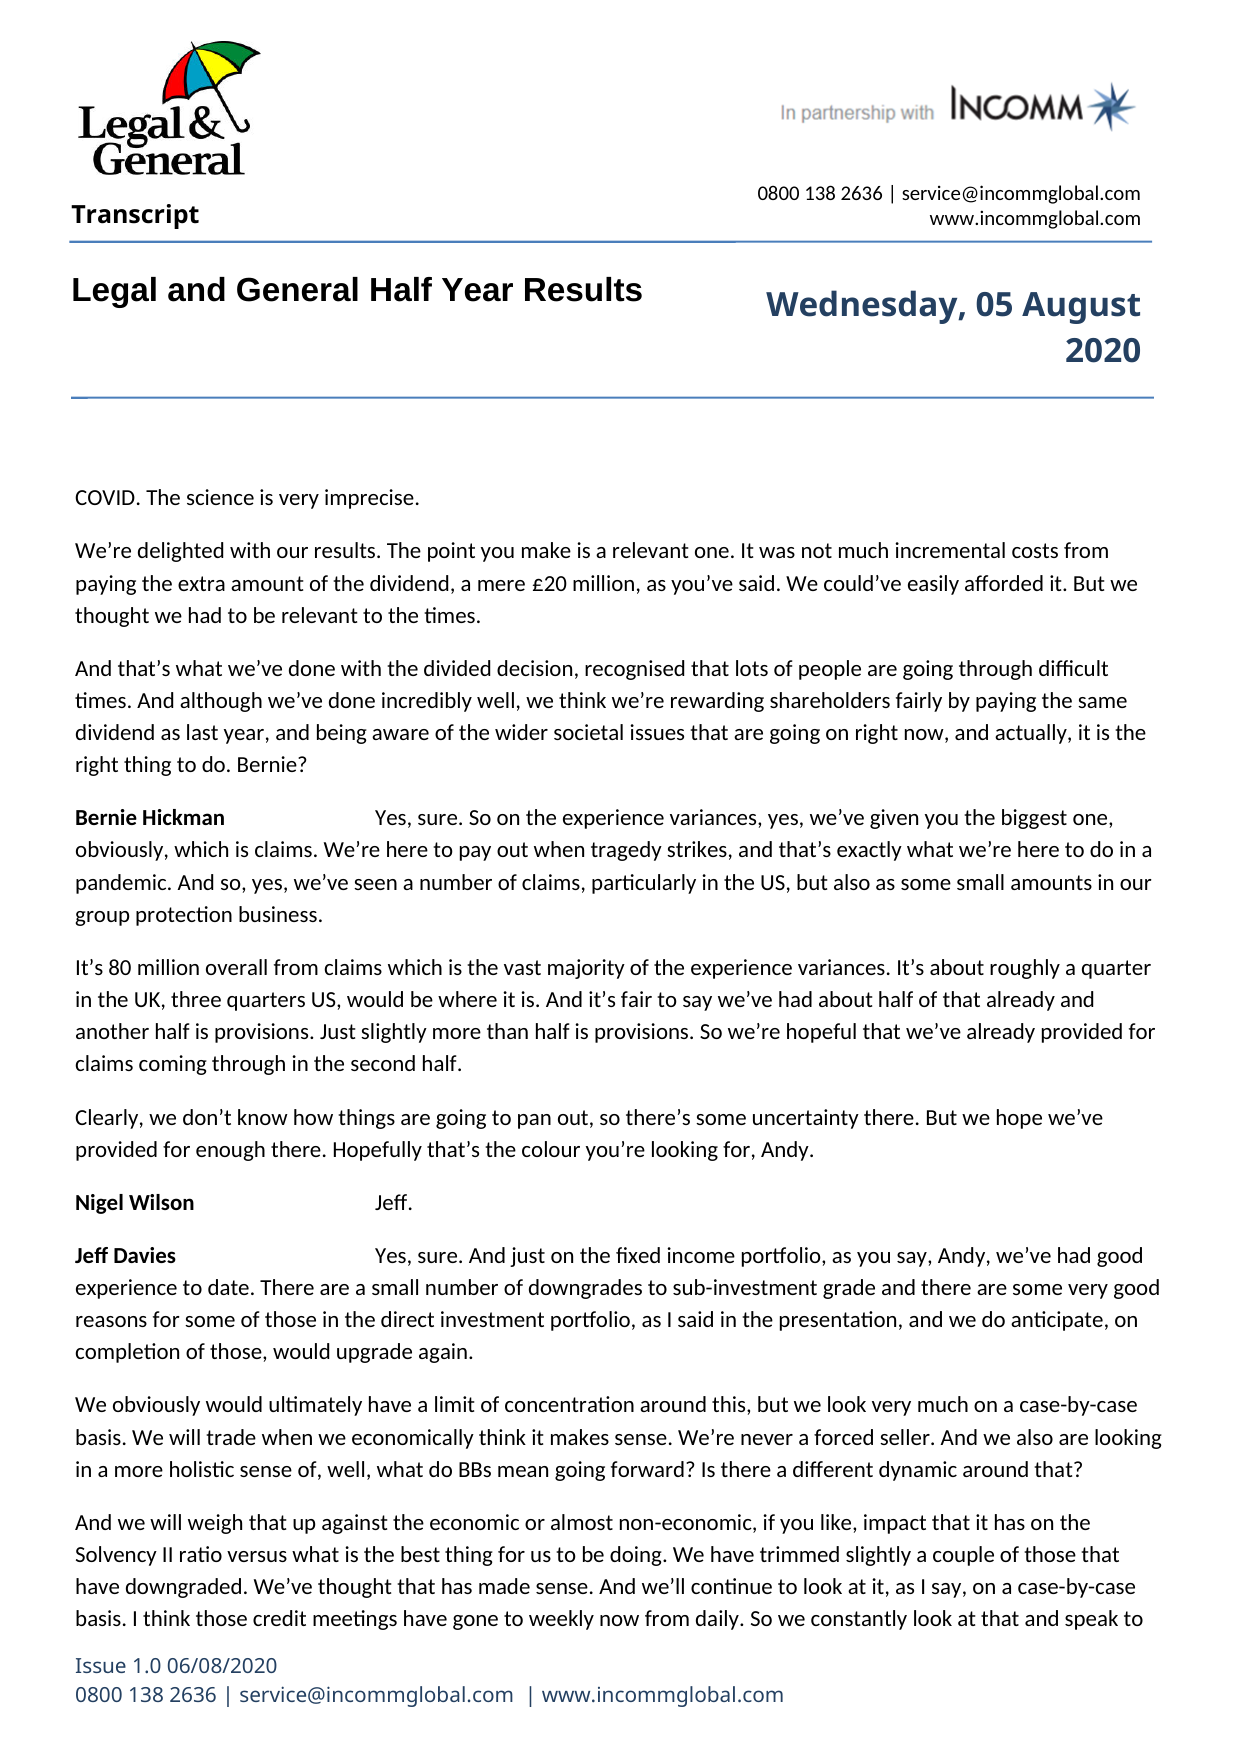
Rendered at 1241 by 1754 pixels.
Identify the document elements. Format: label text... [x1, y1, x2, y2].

text It’s 80 million overall from claims which is the vast majority of the experience variances. It’s about roughly a quarter in the UK, three quarters US, would be where it is. And it’s fair to say we’ve had about half of that already and another half is provisions. Just slightly more than half is provisions. So we’re hopeful that we’ve already provided for claims coming through in the second half. [75, 953, 1165, 1078]
text Clearly, we don’t know how things are going to pan out, so there’s some uncertainty there. But we hope we’ve provided for enough there. Hopefully that’s the colour you’re looking for, Andy. [75, 1103, 1165, 1163]
text Bernie Hickman Yes, sure. So on the experience variances, yes, we’ve given you the biggest one, obviously, which is claims. We’re here to pay out when tragedy strikes, and that’s exactly what we’re here to do in a pandemic. And so, yes, we’ve seen a number of claims, particularly in the US, but also as some small amounts in our group protection business. [75, 803, 1165, 928]
picture [78, 41, 261, 175]
text And that’s what we’ve done with the divided decision, recognised that lots of people are going through difficult times. And although we’ve done incredibly well, we think we’re rewarding shareholders fairly by paying the same dividend as last year, and being aware of the wider societal issues that are going on right now, and actually, it is the right thing to do. Bernie? [75, 654, 1165, 778]
text We’re delighted with our results. The point you make is a relevant one. It was not much incremental costs from paying the extra amount of the dividend, a mere £20 million, as you’ve said. We could’ve easily afforded it. But we thought we had to be relevant to the times. [75, 536, 1165, 629]
text Jeff Davies Yes, sure. And just on the fixed income portfolio, as you say, Andy, we’ve had good experience to date. There are a small number of downgrades to sub-investment grade and there are some very good reasons for some of those in the direct investment portfolio, as I said in the presentation, and we do anticipate, on completion of those, would upgrade again. [75, 1241, 1165, 1365]
picture [771, 72, 1139, 135]
text Nigel Wilson Jeff. [75, 1188, 1165, 1216]
text We obviously would ultimately have a limit of concentration around this, but we look very much on a case-by-case basis. We will trade when we economically think it makes sense. We’re never a forced seller. And we also are looking in a more holistic sense of, well, what do BBs mean going forward? Is there a different dynamic around that? [75, 1390, 1165, 1483]
